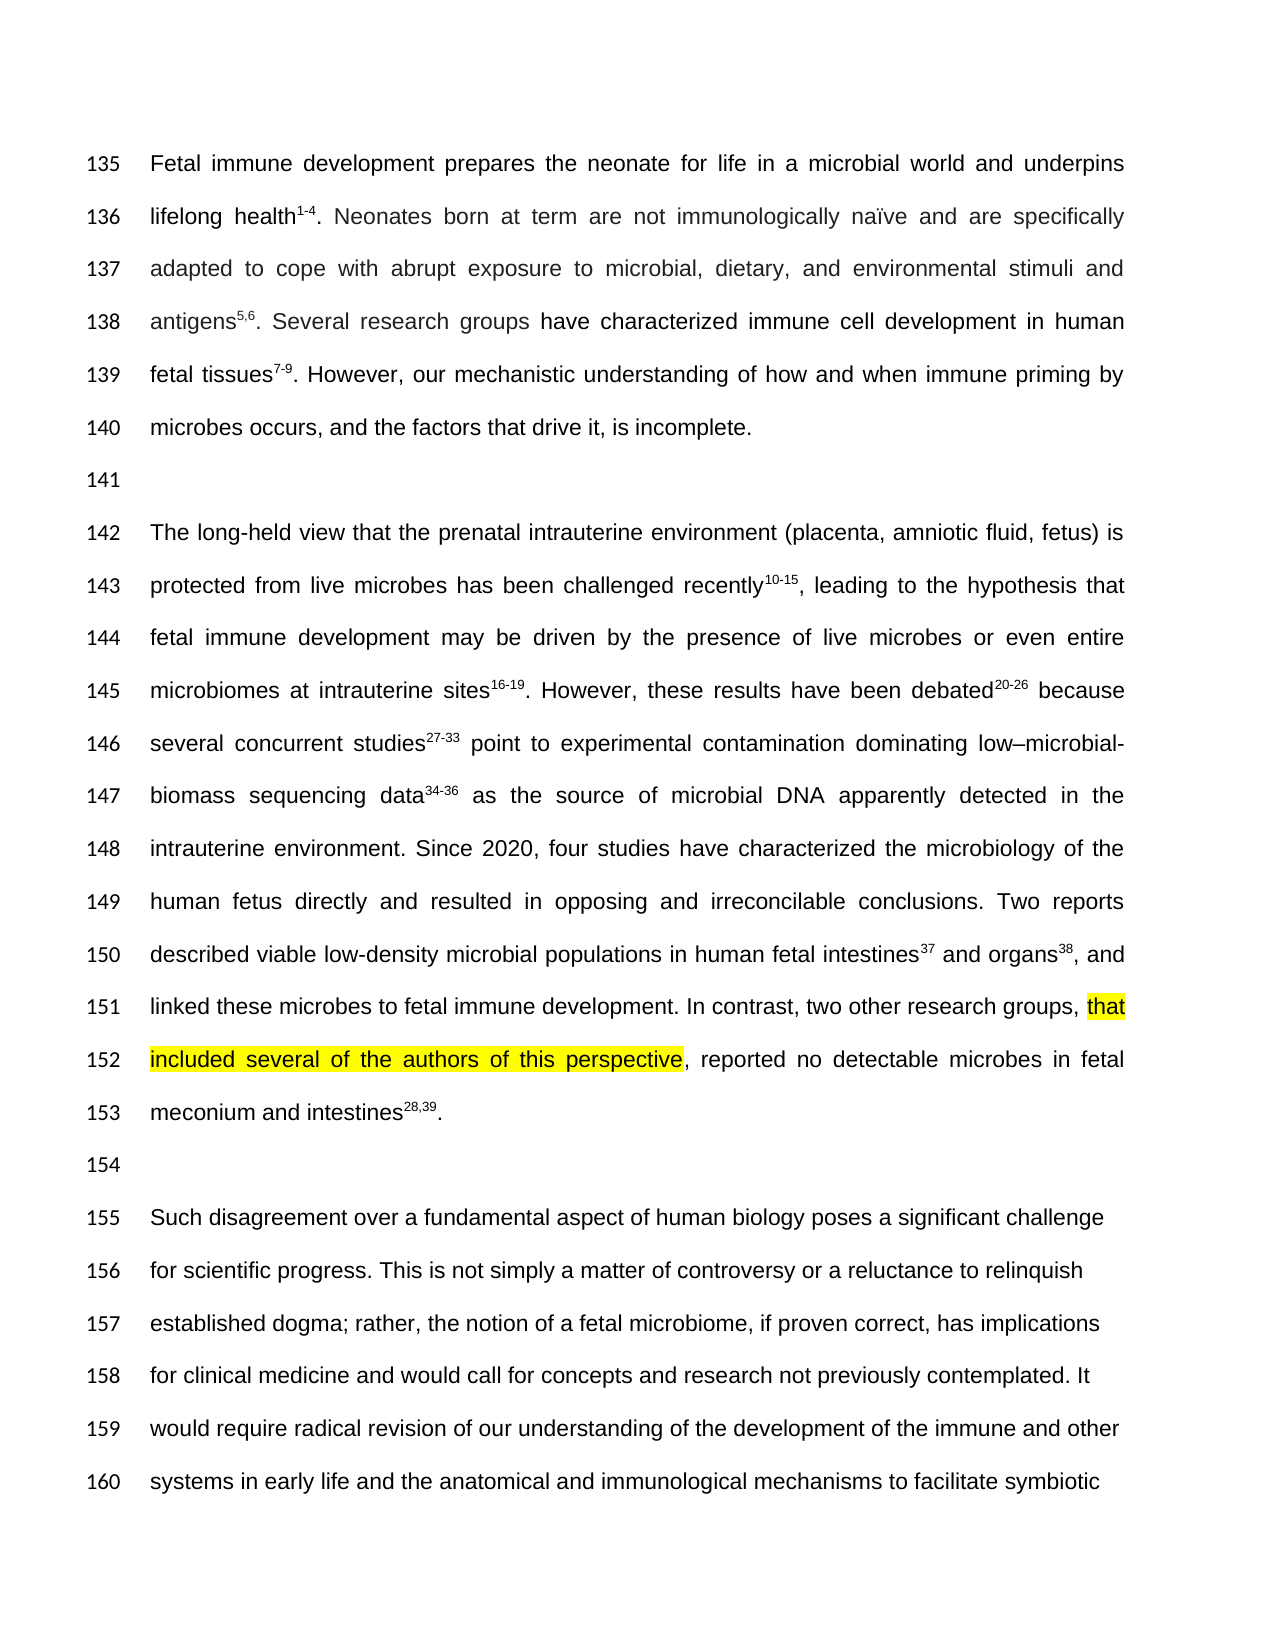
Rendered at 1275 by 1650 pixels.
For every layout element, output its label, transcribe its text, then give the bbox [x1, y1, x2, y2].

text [150, 1204, 1125, 1494]
text Fetal immune development prepares the neonate for life in a microbial world and underpins lifelong health1-4. Neonates born at term are not immunologically naïve and are specifically adapted to cope with abrupt exposure to microbial, dietary, and environmental stimuli and antigens5,6. Several research groups have characterized immune cell development in human fetal tissues7-9. However, our mechanistic understanding of how and when immune priming by microbes occurs, and the factors that drive it, is incomplete. [150, 150, 1125, 440]
text The long-held view that the prenatal intrauterine environment (placenta, amniotic fluid, fetus) is protected from live microbes has been challenged recently10-15, leading to the hypothesis that fetal immune development may be driven by the presence of live microbes or even entire microbiomes at intrauterine sites16-19. However, these results have been debated20-26 because several concurrent studies27-33 point to experimental contamination dominating low–microbial-biomass sequencing data34-36 as the source of microbial DNA apparently detected in the intrauterine environment. Since 2020, four studies have characterized the microbiology of the human fetus directly and resulted in opposing and irreconcilable conclusions. Two reports described viable low-density microbial populations in human fetal intestines37 and organs38, and linked these microbes to fetal immune development. In contrast, two other research groups, that included several of the authors of this perspective, reported no detectable microbes in fetal meconium and intestines28,39. [150, 519, 1125, 1125]
